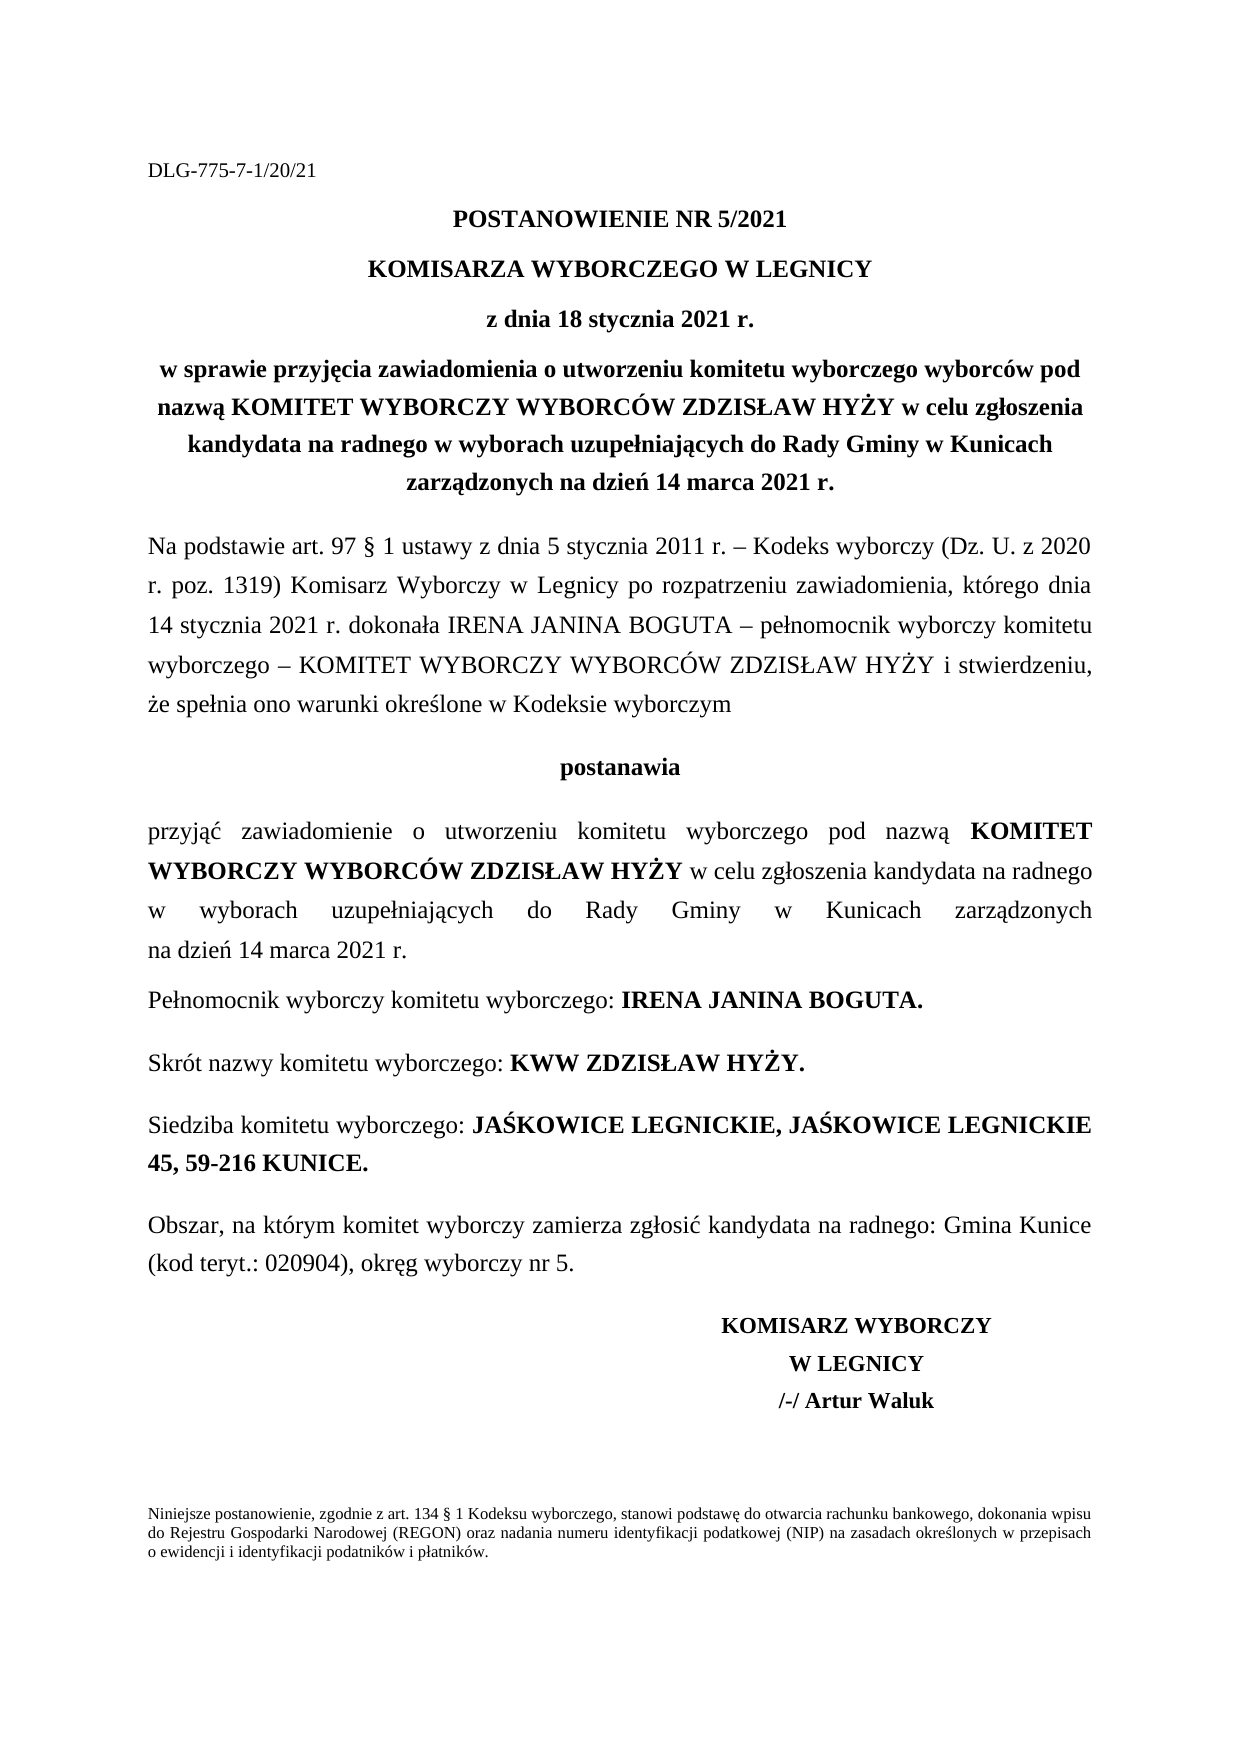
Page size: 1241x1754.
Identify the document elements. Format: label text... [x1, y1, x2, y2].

text Niniejsze postanowienie, zgodnie z art. 134 § 1 Kodeksu wyborczego, stanowi podstawę do otwarcia rachunku bankowego, dokonania wpisu do Rejestru Gospodarki Narodowej (REGON) oraz nadania numeru identyfikacji podatkowej (NIP) na zasadach określonych w przepisach o ewidencji i identyfikacji podatników i płatników. [148, 1504, 1093, 1561]
text Skrót nazwy komitetu wyborczego: KWW ZDZISŁAW HYŻY. [148, 1041, 1093, 1079]
text z dnia 18 stycznia 2021 r. [148, 298, 1093, 335]
text Obszar, na którym komitet wyborczy zamierza zgłosić kandydata na radnego: Gmina Kunice (kod teryt.: 020904), okręg wyborczy nr 5. [148, 1204, 1093, 1279]
text KOMISARZ WYBORCZY w Legnicy /-/ Artur Waluk [620, 1304, 1093, 1416]
text postanawia [148, 746, 1093, 783]
text Komisarza Wyborczego w Legnicy [148, 248, 1093, 285]
text przyjąć zawiadomienie o utworzeniu komitetu wyborczego pod nazwą KOMITET WYBORCZY WYBORCÓW ZDZISŁAW HYŻY w celu zgłoszenia kandydata na radnego w wyborach uzupełniających do Rady Gminy w Kunicach zarządzonych na dzień 14 marca 2021 r. [148, 808, 1093, 966]
text Siedziba komitetu wyborczego: JAŚKOWICE LEGNICKIE, JAŚKOWICE LEGNICKIE 45, 59-216 KUNICE. [148, 1104, 1093, 1179]
text DLG-775-7-1/20/21 [148, 148, 1093, 185]
text w sprawie przyjęcia zawiadomienia o utworzeniu komitetu wyborczego wyborców pod nazwą KOMITET WYBORCZY WYBORCÓW ZDZISŁAW HYŻY w celu zgłoszenia kandydata na radnego w wyborach uzupełniających do Rady Gminy w Kunicach zarządzonych na dzień 14 marca 2021 r. [148, 348, 1093, 498]
text POSTANOWIENIE NR 5/2021 [148, 198, 1093, 235]
text Na podstawie art. 97 § 1 ustawy z dnia 5 stycznia 2011 r. – Kodeks wyborczy (Dz. U. z 2020 r. poz. 1319) Komisarz Wyborczy w Legnicy po rozpatrzeniu zawiadomienia, którego dnia 14 stycznia 2021 r. dokonała IRENA JANINA BOGUTA – pełnomocnik wyborczy komitetu wyborczego – KOMITET WYBORCZY WYBORCÓW ZDZISŁAW HYŻY i stwierdzeniu, że spełnia ono warunki określone w Kodeksie wyborczym [148, 523, 1093, 721]
text Pełnomocnik wyborczy komitetu wyborczego: IRENA JANINA BOGUTA. [148, 979, 1093, 1016]
